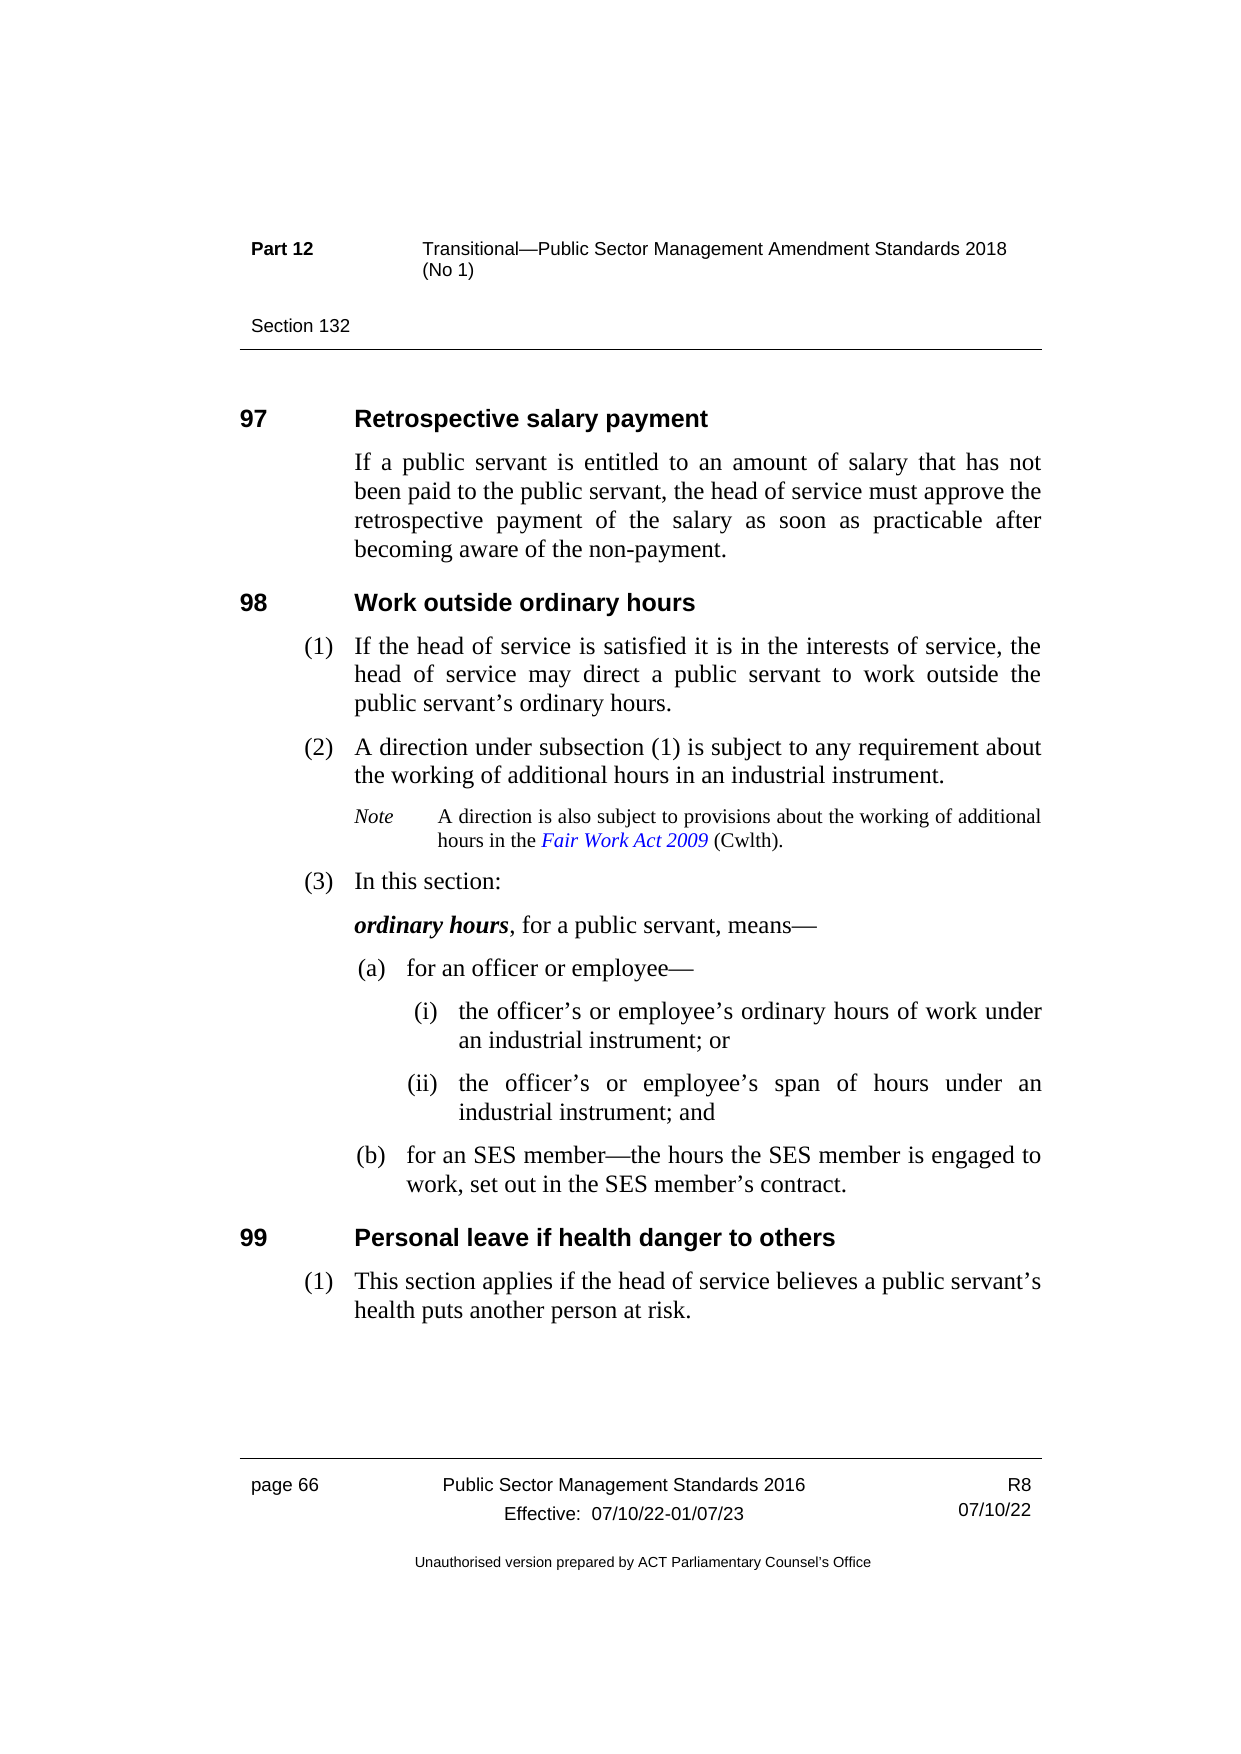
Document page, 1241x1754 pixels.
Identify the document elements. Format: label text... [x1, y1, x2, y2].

text 98 Work outside ordinary hours [239, 587, 1042, 616]
text ordinary hours, for a public servant, means— [354, 910, 1042, 938]
text Note A direction is also subject to provisions about the working of additional hours in the Fair Work Act 2009 (Cwlth). [354, 804, 1042, 852]
text (a) for an officer or employee— [239, 953, 1042, 982]
text 99 Personal leave if health danger to others [239, 1223, 1042, 1252]
text (2) A direction under subsection (1) is subject to any requirement about the working of additional hours in an industrial instrument. [239, 732, 1042, 789]
text (b) for an SES member—the hours the SES member is engaged to work, set out in the SES member’s contract. [239, 1141, 1042, 1198]
text (3) In this section: [239, 866, 1042, 895]
text (ii) the officer’s or employee’s span of hours under an industrial instrument; and [239, 1068, 1042, 1126]
text (i) the officer’s or employee’s ordinary hours of work under an industrial instrument; or [239, 996, 1042, 1054]
text If a public servant is entitled to an amount of salary that has not been paid to the public servant, the head of service must approve the retrospective payment of the salary as soon as practicable after becoming aware of the non-payment. [354, 447, 1042, 562]
text 97 Retrospective salary payment [239, 404, 1042, 433]
text (1) This section applies if the head of service believes a public servant’s health puts another person at risk. [239, 1266, 1042, 1324]
text (1) If the head of service is satisfied it is in the interests of service, the head of service may direct a public servant to work outside the public servant’s ordinary hours. [239, 631, 1042, 717]
